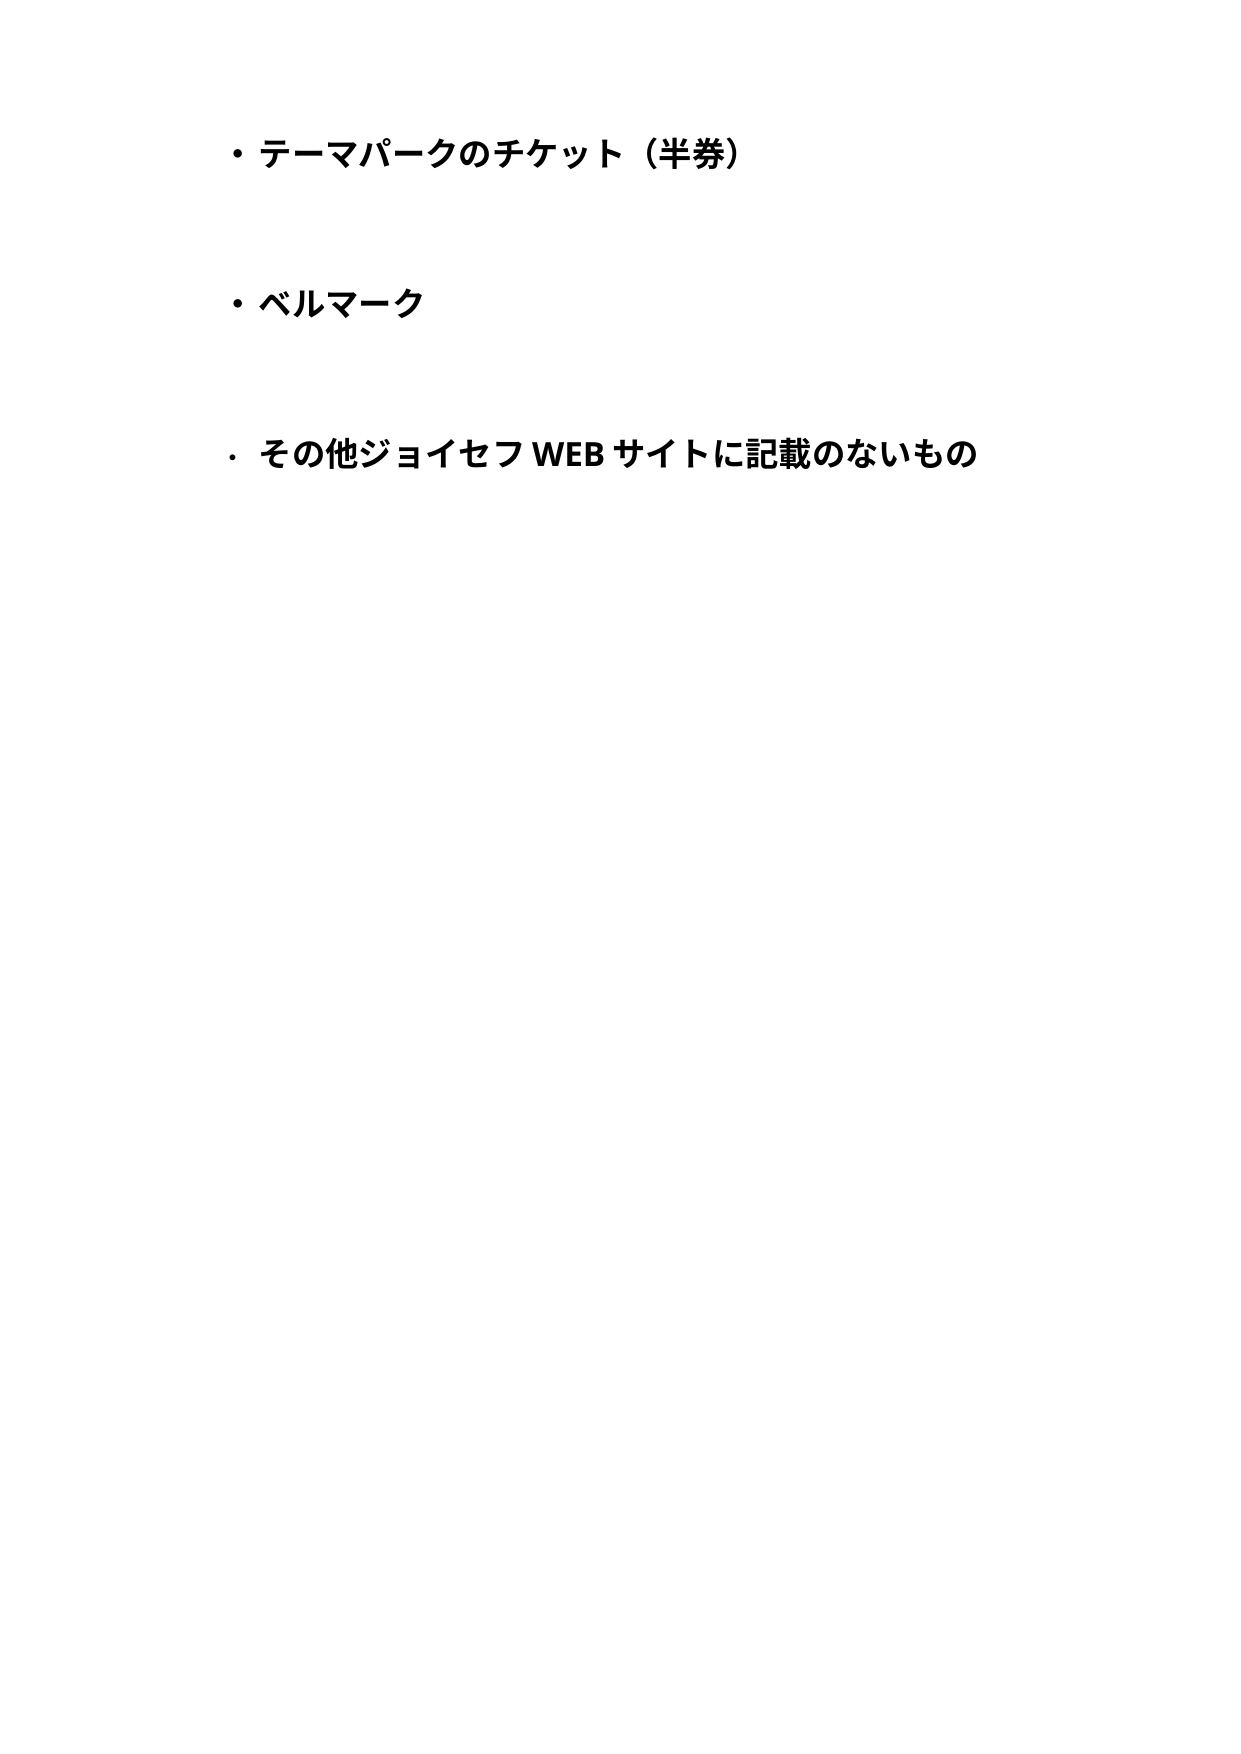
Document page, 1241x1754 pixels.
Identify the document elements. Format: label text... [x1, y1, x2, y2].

list その他ジョイセフWEBサイトに記載のないもの [221, 415, 1092, 490]
list ベルマーク [221, 265, 1092, 340]
list テーマパークのチケット（半券） [221, 115, 1092, 190]
